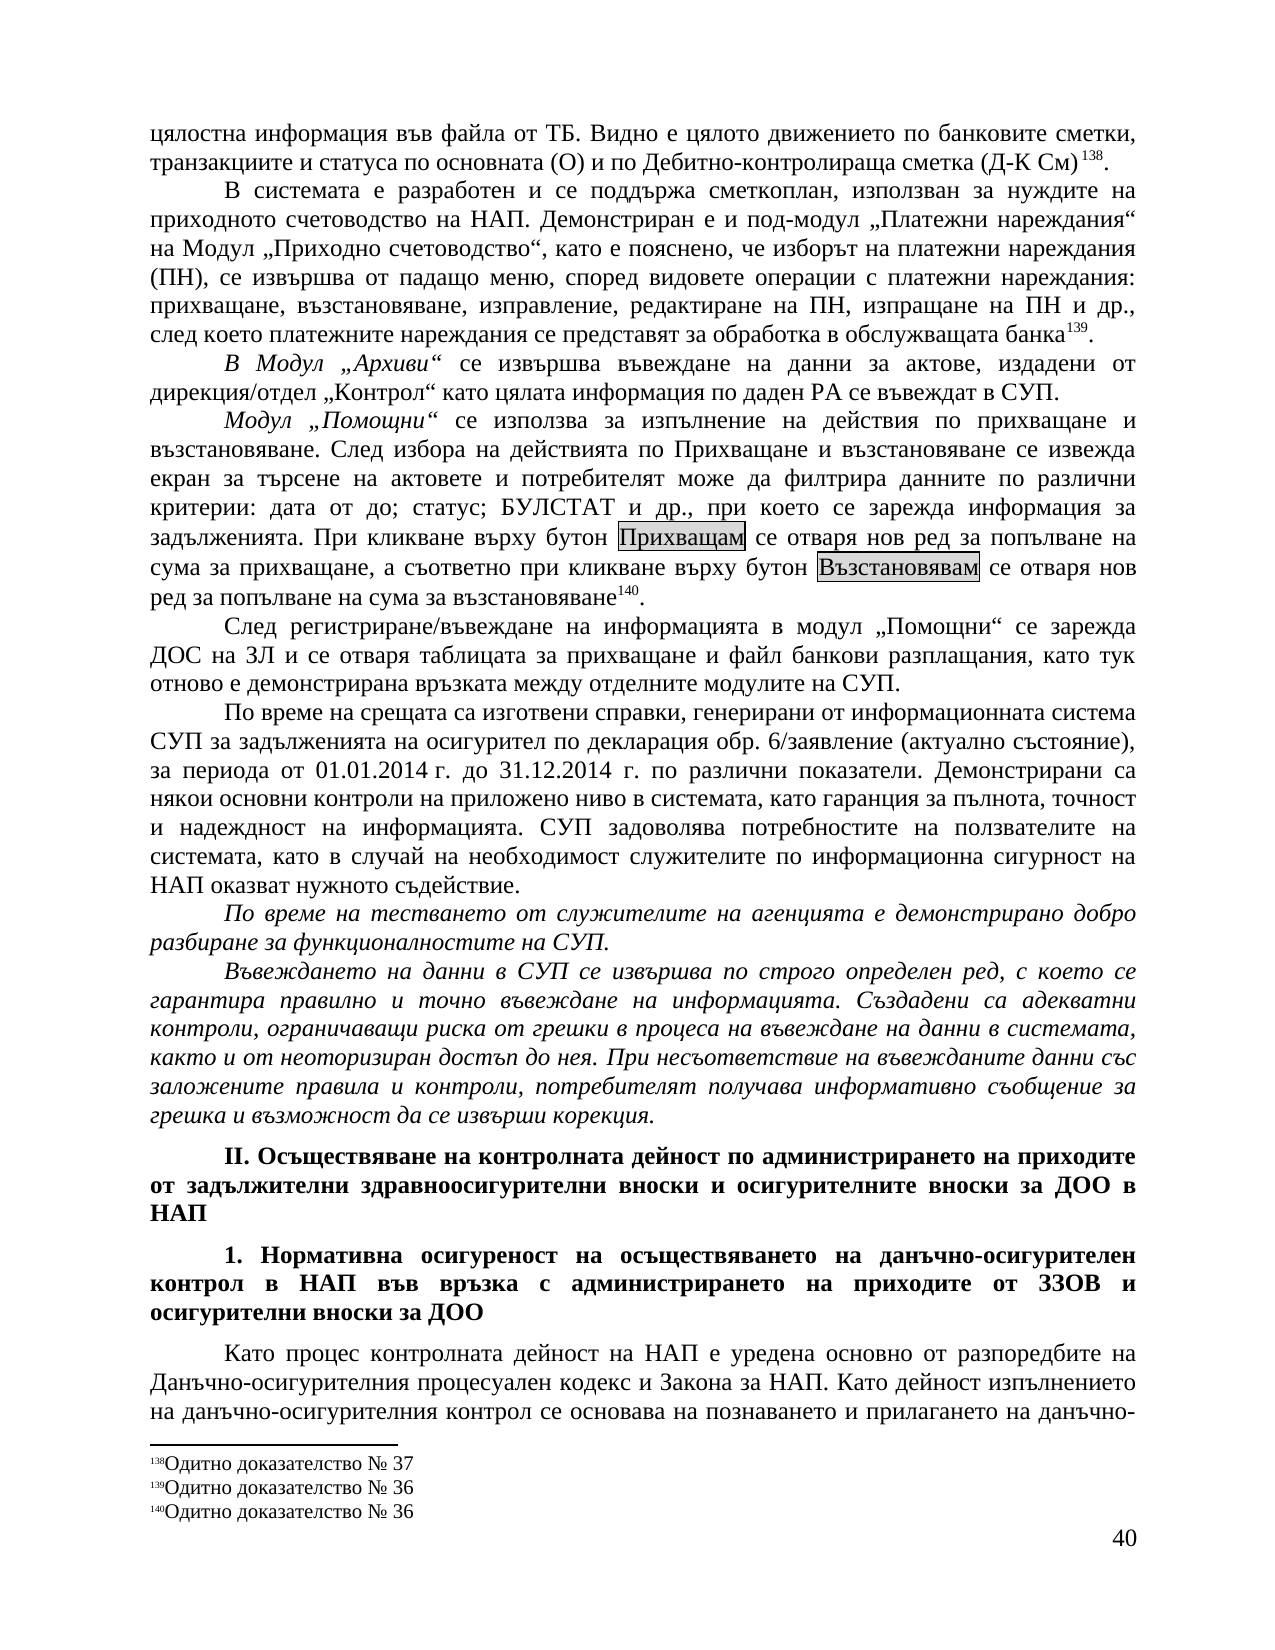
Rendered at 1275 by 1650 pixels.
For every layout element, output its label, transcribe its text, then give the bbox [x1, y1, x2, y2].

text По време на тестването от служителите на агенцията е демонстрирано добро разбиране за функционалностите на СУП. [150, 898, 1137, 956]
text По време на срещата са изготвени справки, генерирани от информационната система СУП за задълженията на осигурител по декларация обр. 6/заявление (актуално състояние), за периода от 01.01.2014 г. до 31.12.2014 г. по различни показатели. Демонстрирани са някои основни контроли на приложено ниво в системата, като гаранция за пълнота, точност и надеждност на информацията. СУП задоволява потребностите на ползвателите на системата, като в случай на необходимост служителите по информационна сигурност на НАП оказват нужното съдействие. [150, 697, 1137, 898]
text В Модул „Архиви“ се извършва въвеждане на данни за актове, издадени от дирекция/отдел „Контрол“ като цялата информация по даден РА се въвеждат в СУП. [150, 348, 1137, 406]
text След регистриране/въвеждане на информацията в модул „Помощни“ се зарежда ДОС на ЗЛ и се отваря таблицата за прихващане и файл банкови разплащания, като тук отново е демонстрирана връзката между отделните модулите на СУП. [150, 611, 1137, 697]
text Въвеждането на данни в СУП се извършва по строго определен ред, с което се гарантира правилно и точно въвеждане на информацията. Създадени са адекватни контроли, ограничаващи риска от грешки в процеса на въвеждане на данни в системата, както и от неоторизиран достъп до нея. При несъответствие на въвежданите данни със заложените правила и контроли, потребителят получава информативно съобщение за грешка и възможност да се извърши корекция. [150, 956, 1137, 1128]
text В системата е разработен и се поддържа сметкоплан, използван за нуждите на приходното счетоводство на НАП. Демонстриран е и под-модул „Платежни нареждания“ на Модул „Приходно счетоводство“, като е пояснено, че изборът на платежни нареждания (ПН), се извършва от падащо меню, според видовете операции с платежни нареждания: прихващане, възстановяване, изправление, редактиране на ПН, изпращане на ПН и др., след което платежните нареждания се представят за обработка в обслужващата банка. [150, 176, 1137, 348]
text Модул „Помощни“ се използва за изпълнение на действия по прихващане и възстановяване. След избора на действията по Прихващане и възстановяване се извежда екран за търсене на актовете и потребителят може да филтрира данните по различни критерии: дата от до; статус; БУЛСТАТ и др., при което се зарежда информация за задълженията. При кликване върху бутон Прихващам се отваря нов ред за попълване на сума за прихващане, а съответно при кликване върху бутон Възстановявам се отваря нов ред за попълване на сума за възстановяване. [150, 406, 1137, 611]
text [150, 118, 1137, 176]
text ІІ. Осъществяване на контролната дейност по администрирането на приходите от задължителни здравноосигурителни вноски и осигурителните вноски за ДОО в НАП [150, 1141, 1137, 1227]
text 1. Нормативна осигуреност на осъществяването на данъчно-осигурителен контрол в НАП във връзка с администрирането на приходите от ЗЗОВ и осигурителни вноски за ДОО [150, 1240, 1137, 1326]
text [150, 1338, 1137, 1425]
